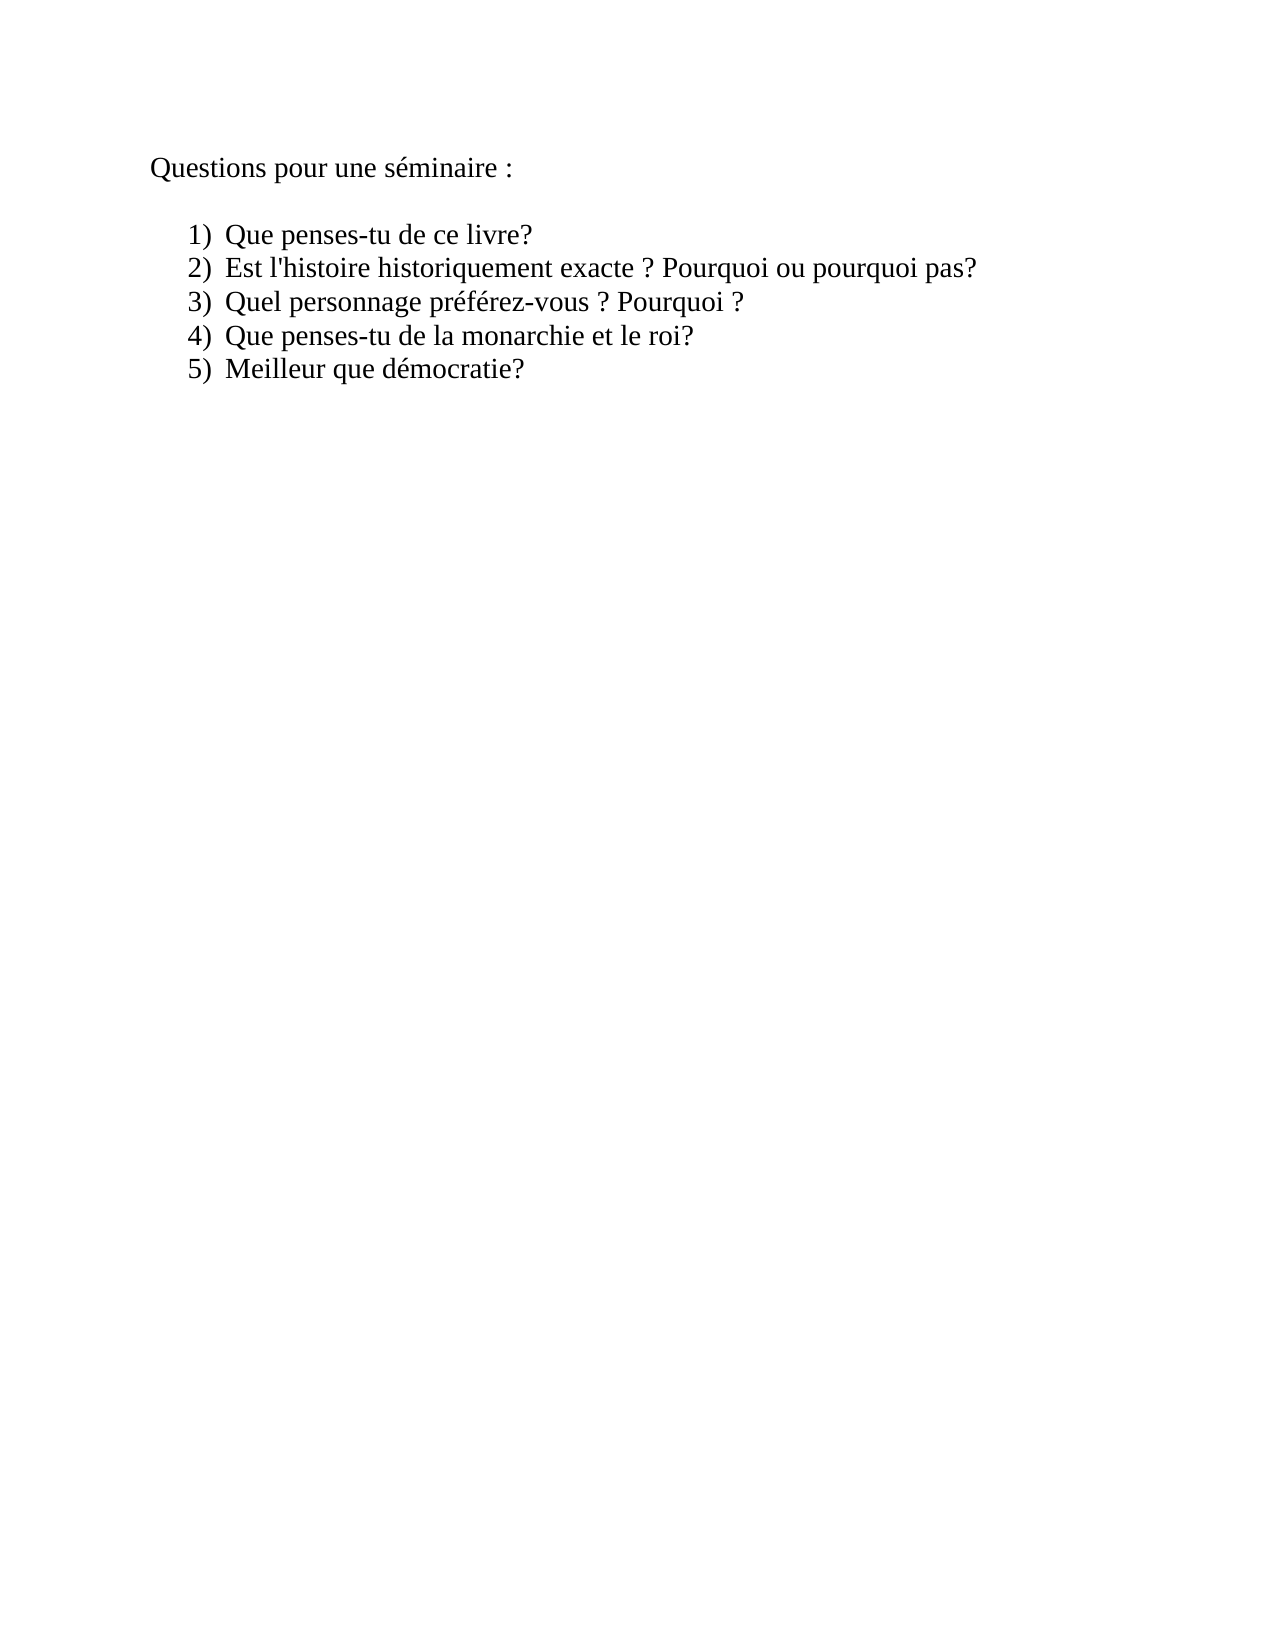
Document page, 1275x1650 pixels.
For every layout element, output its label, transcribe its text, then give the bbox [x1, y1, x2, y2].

list Que penses-tu de ce livre? [187, 217, 1125, 251]
list Quel personnage préférez-vous ? Pourquoi ? [187, 284, 1125, 318]
list Que penses-tu de la monarchie et le roi? [187, 318, 1125, 351]
text Questions pour une séminaire : [150, 150, 1125, 183]
list Meilleur que démocratie? [187, 351, 1125, 385]
list Est l'histoire historiquement exacte ? Pourquoi ou pourquoi pas? [187, 251, 1125, 284]
